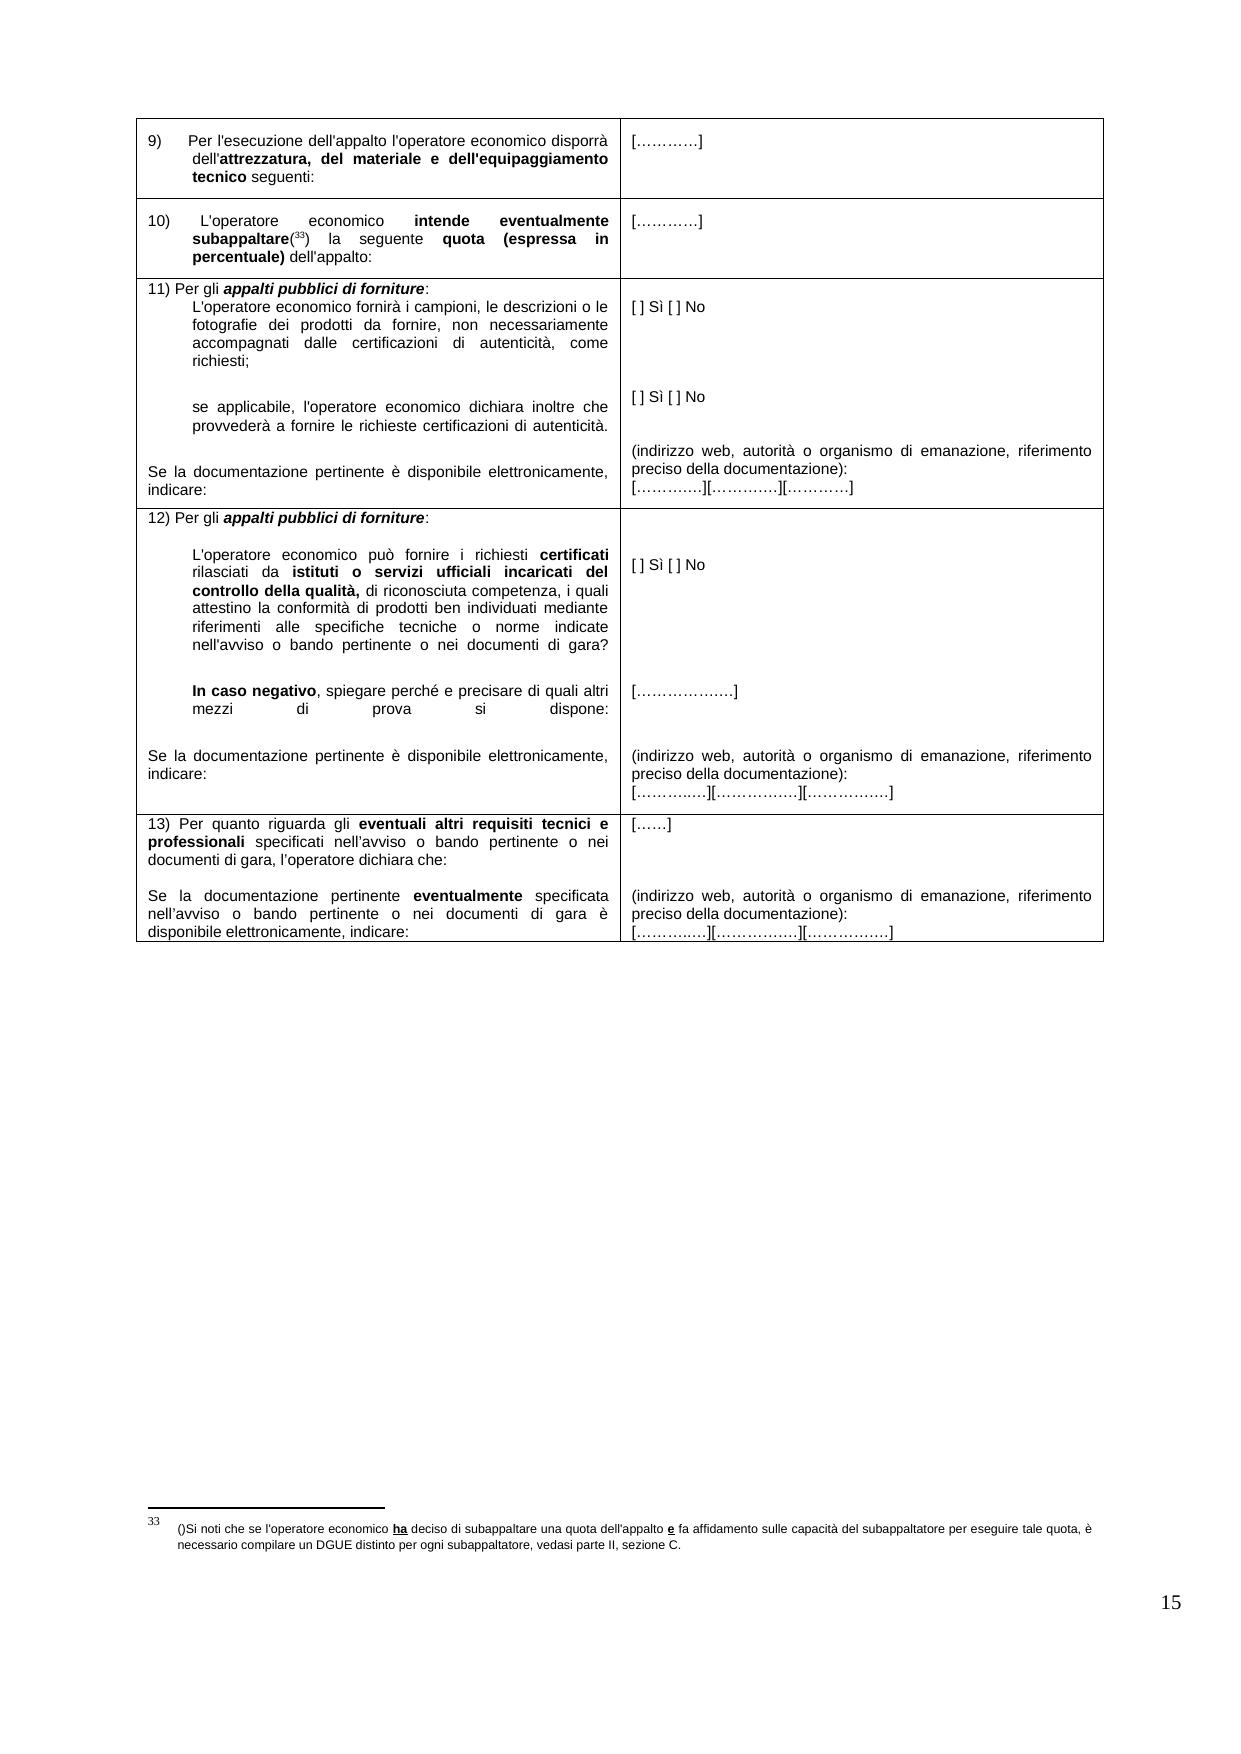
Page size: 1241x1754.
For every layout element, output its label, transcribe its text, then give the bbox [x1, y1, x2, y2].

table_cell […………] [621, 199, 1103, 278]
table_cell 9) Per l'esecuzione dell'appalto l'operatore economico disporrà dell'attrezzatura, del materiale e dell'equipaggiamento tecnico seguenti: [137, 119, 620, 198]
table_cell 13) Per quanto riguarda gli eventuali altri requisiti tecnici e professionali specificati nell’avviso o bando pertinente o nei documenti di gara, l’operatore dichiara che: Se la documentazione pertinente eventualmente specificata nell’avviso o bando pertinente o nei documenti di gara è disponibile elettronicamente, indicare: [137, 815, 620, 941]
table_cell [……] (indirizzo web, autorità o organismo di emanazione, riferimento preciso della documentazione): [………..…][………….…][………….…] [621, 815, 1103, 941]
table_cell [ ] Sì [ ] No […………….…] (indirizzo web, autorità o organismo di emanazione, riferimento preciso della documentazione): [………..…][………….…][………….…] [621, 509, 1103, 813]
table_cell 10) L'operatore economico intende eventualmente subappaltare() la seguente quota (espressa in percentuale) dell'appalto: [137, 199, 620, 278]
table_cell 11) Per gli appalti pubblici di forniture: L'operatore economico fornirà i campioni, le descrizioni o le fotografie dei prodotti da fornire, non necessariamente accompagnati dalle certificazioni di autenticità, come richiesti; se applicabile, l'operatore economico dichiara inoltre che provvederà a fornire le richieste certificazioni di autenticità. Se la documentazione pertinente è disponibile elettronicamente, indicare: [137, 279, 620, 508]
table_cell […………] [621, 119, 1103, 198]
table_cell 12) Per gli appalti pubblici di forniture: L'operatore economico può fornire i richiesti certificati rilasciati da istituti o servizi ufficiali incaricati del controllo della qualità, di riconosciuta competenza, i quali attestino la conformità di prodotti ben individuati mediante riferimenti alle specifiche tecniche o norme indicate nell'avviso o bando pertinente o nei documenti di gara? In caso negativo, spiegare perché e precisare di quali altri mezzi di prova si dispone: Se la documentazione pertinente è disponibile elettronicamente, indicare: [137, 509, 620, 813]
table_cell [ ] Sì [ ] No [ ] Sì [ ] No (indirizzo web, autorità o organismo di emanazione, riferimento preciso della documentazione): [……….…][……….…][…………] [621, 279, 1103, 508]
